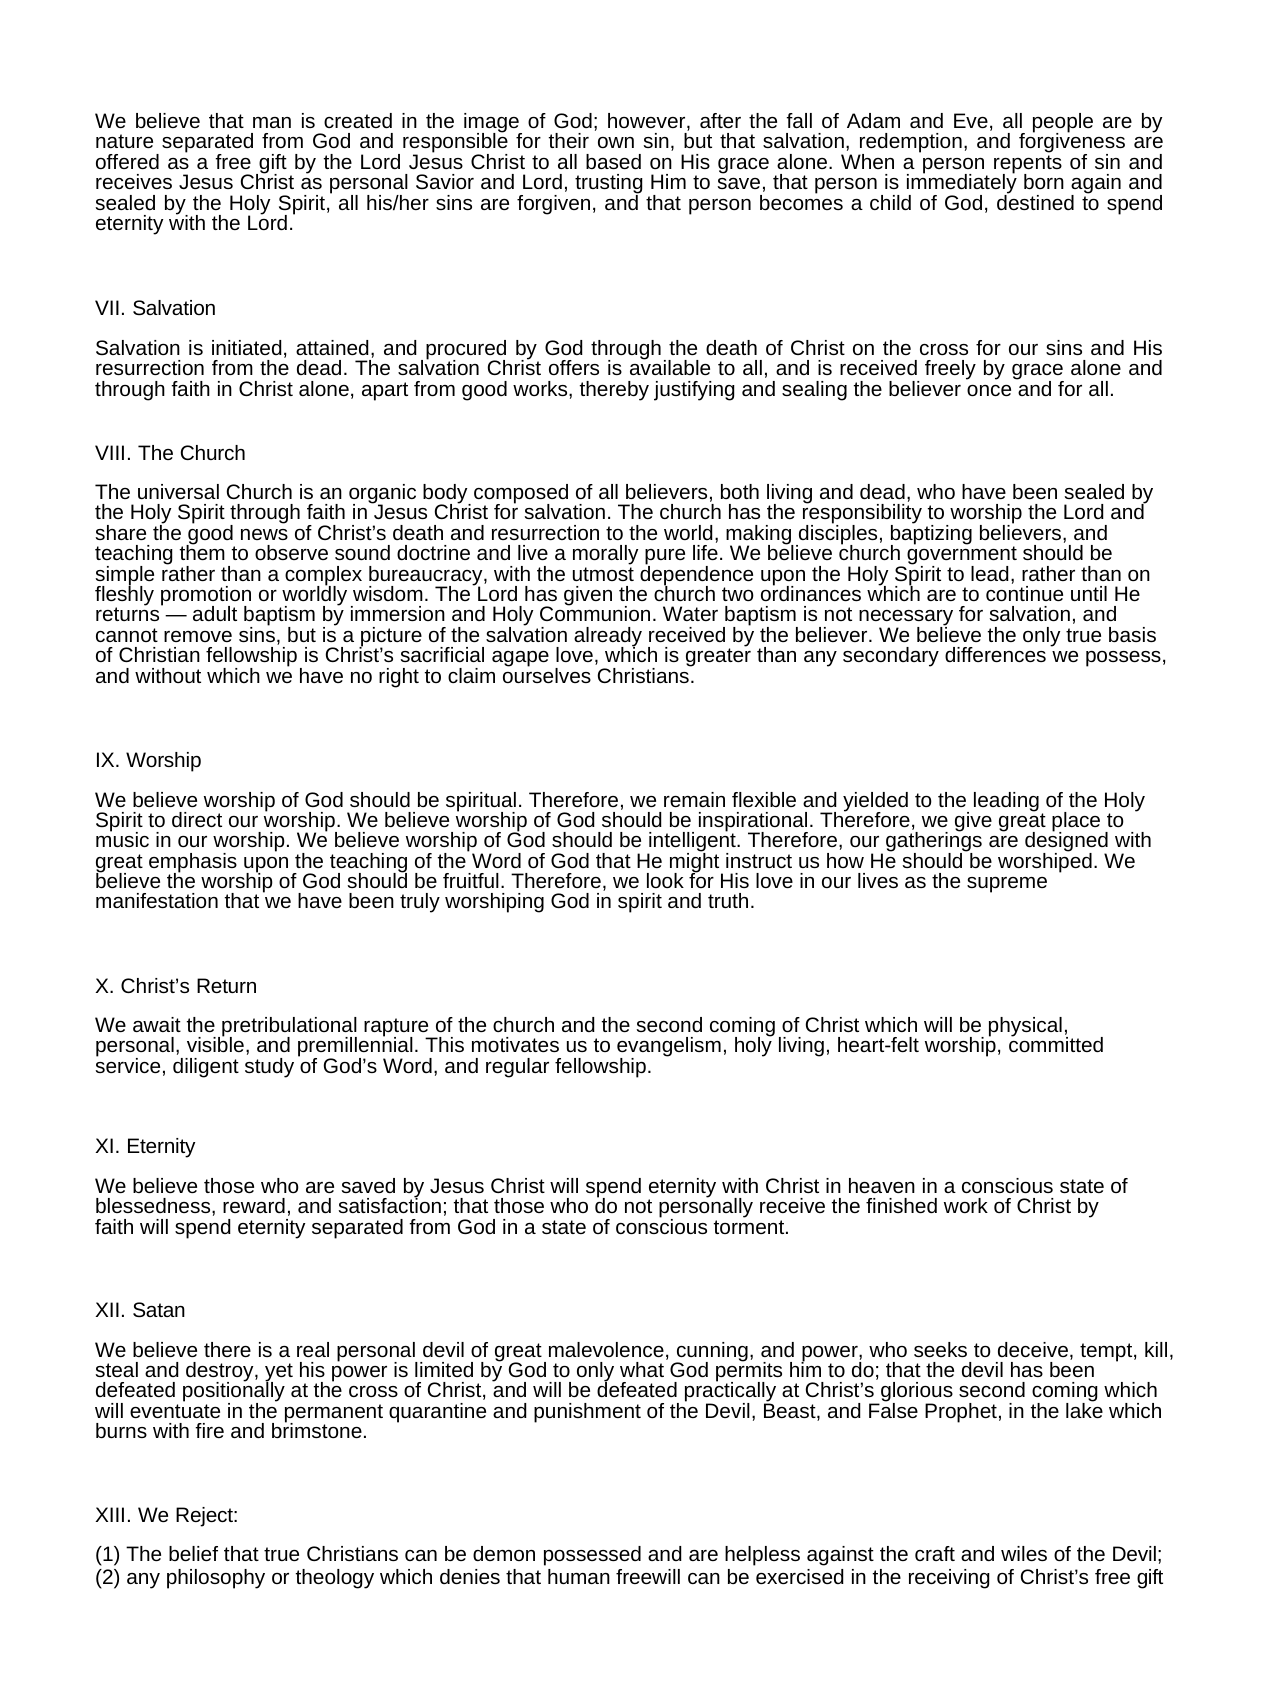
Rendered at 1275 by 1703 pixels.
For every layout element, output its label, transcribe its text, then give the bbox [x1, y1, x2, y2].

text We believe that man is created in the image of God; however, after the fall of Adam and Eve, all people are by nature separated from God and responsible for their own sin, but that salvation, redemption, and forgiveness are offered as a free gift by the Lord Jesus Christ to all based on His grace alone. When a person repents of sin and receives Jesus Christ as personal Savior and Lord, trusting Him to save, that person is immediately born again and sealed by the Holy Spirit, all his/her sins are forgiven, and that person becomes a child of God, destined to spend eternity with the Lord. [95, 113, 1165, 235]
list We Reject: [95, 1503, 1192, 1527]
text The universal Church is an organic body composed of all believers, both living and dead, who have been sealed by the Holy Spirit through faith in Jesus Christ for salvation. The church has the responsibility to worship the Lord and share the good news of Christ’s death and resurrection to the world, making disciples, baptizing believers, and teaching them to observe sound doctrine and live a morally pure life. We believe church government should be simple rather than a complex bureaucracy, with the utmost dependence upon the Holy Spirit to lead, rather than on fleshly promotion or worldly wisdom. The Lord has given the church two ordinances which are to continue until He returns — adult baptism by immersion and Holy Communion. Water baptism is not necessary for salvation, and cannot remove sins, but is a picture of the salvation already received by the believer. We believe the only true basis of Christian fellowship is Christ’s sacrificial agape love, which is greater than any secondary differences we possess, and without which we have no right to claim ourselves Christians. [95, 483, 1170, 687]
list The Church [95, 440, 1192, 464]
list Christ’s Return [95, 973, 1192, 997]
list Eternity [95, 1134, 1192, 1158]
list The belief that true Christians can be demon possessed and are helpless against the craft and wiles of the Devil; [95, 1544, 1192, 1566]
text We await the pretribulational rapture of the church and the second coming of Christ which will be physical, personal, visible, and premillennial. This motivates us to evangelism, holy living, heart-felt worship, committed service, diligent study of God’s Word, and regular fellowship. [95, 1016, 1137, 1077]
list any philosophy or theology which denies that human freewill can be exercised in the receiving of Christ’s free gift [95, 1566, 1192, 1589]
text We believe those who are saved by Jesus Christ will spend eternity with Christ in heaven in a conscious state of blessedness, reward, and satisfaction; that those who do not personally receive the finished work of Christ by faith will spend eternity separated from God in a state of conscious torment. [95, 1177, 1137, 1238]
text Salvation is initiated, attained, and procured by God through the death of Christ on the cross for our sins and His resurrection from the dead. The salvation Christ offers is available to all, and is received freely by grace alone and through faith in Christ alone, apart from good works, thereby justifying and sealing the believer once and for all. [95, 339, 1164, 400]
list Worship [95, 748, 1192, 772]
list Satan [95, 1298, 1192, 1322]
text We believe worship of God should be spiritual. Therefore, we remain flexible and yielded to the leading of the Holy Spirit to direct our worship. We believe worship of God should be inspirational. Therefore, we give great place to music in our worship. We believe worship of God should be intelligent. Therefore, our gatherings are designed with great emphasis upon the teaching of the Word of God that He might instruct us how He should be worshiped. We believe the worship of God should be fruitful. Therefore, we look for His love in our lives as the supreme manifestation that we have been truly worshiping God in spirit and truth. [95, 791, 1170, 913]
list Salvation [95, 296, 1192, 319]
text We believe there is a real personal devil of great malevolence, cunning, and power, who seeks to deceive, tempt, kill, steal and destroy, yet his power is limited by God to only what God permits him to do; that the devil has been defeated positionally at the cross of Christ, and will be defeated practically at Christ’s glorious second coming which will eventuate in the permanent quarantine and punishment of the Devil, Beast, and False Prophet, in the lake which burns with fire and brimstone. [95, 1341, 1176, 1443]
